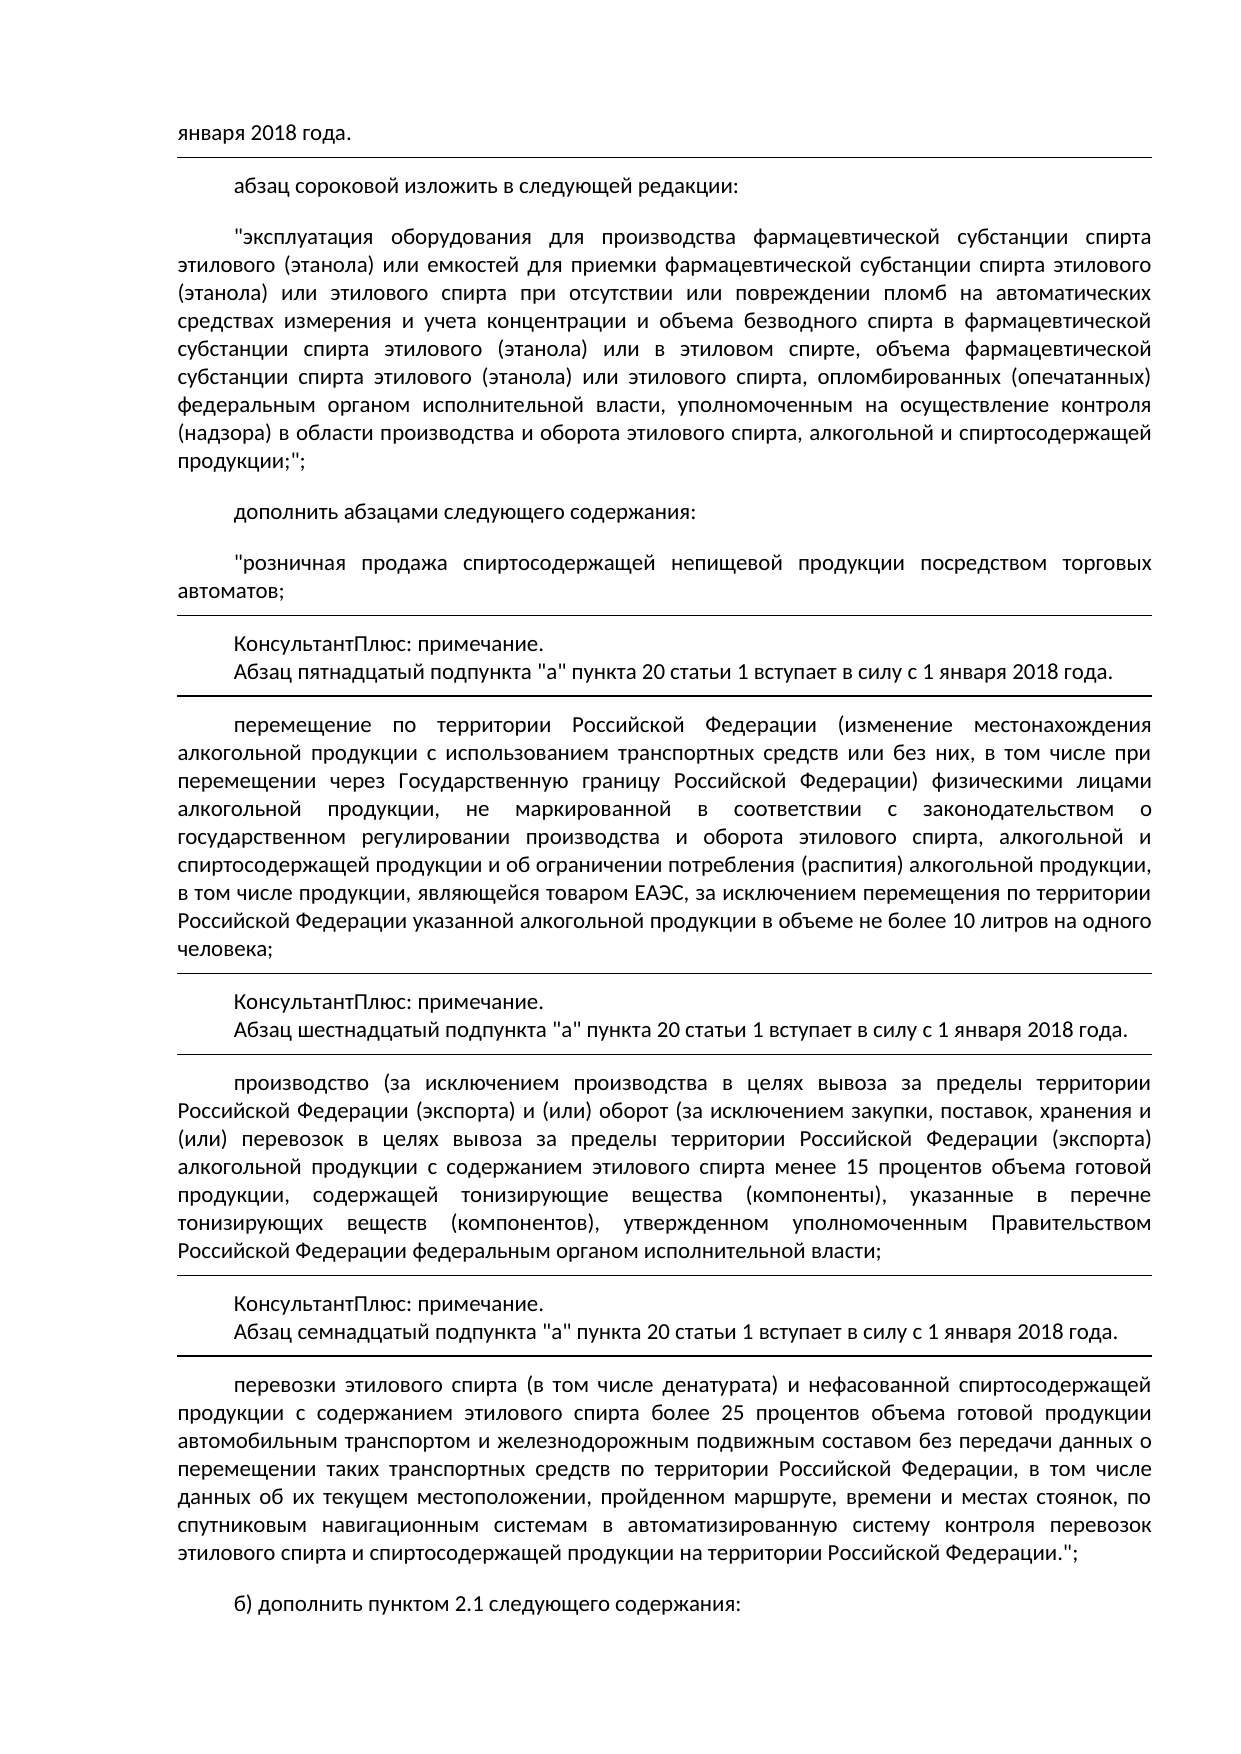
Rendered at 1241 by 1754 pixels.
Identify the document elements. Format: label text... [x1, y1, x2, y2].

text "розничная продажа спиртосодержащей непищевой продукции посредством торговых автоматов; [177, 548, 1152, 604]
text абзац сороковой изложить в следующей редакции: [177, 171, 1152, 199]
text КонсультантПлюс: примечание. [177, 987, 1152, 1015]
text перемещение по территории Российской Федерации (изменение местонахождения алкогольной продукции с использованием транспортных средств или без них, в том числе при перемещении через Государственную границу Российской Федерации) физическими лицами алкогольной продукции, не маркированной в соответствии с законодательством о государственном регулировании производства и оборота этилового спирта, алкогольной и спиртосодержащей продукции и об ограничении потребления (распития) алкогольной продукции, в том числе продукции, являющейся товаром ЕАЭС, за исключением перемещения по территории Российской Федерации указанной алкогольной продукции в объеме не более 10 литров на одного человека; [177, 710, 1152, 962]
text перевозки этилового спирта (в том числе денатурата) и нефасованной спиртосодержащей продукции с содержанием этилового спирта более 25 процентов объема готовой продукции автомобильным транспортом и железнодорожным подвижным составом без передачи данных о перемещении таких транспортных средств по территории Российской Федерации, в том числе данных об их текущем местоположении, пройденном маршруте, времени и местах стоянок, по спутниковым навигационным системам в автоматизированную систему контроля перевозок этилового спирта и спиртосодержащей продукции на территории Российской Федерации."; [177, 1370, 1152, 1566]
text Абзац семнадцатый подпункта "а" пункта 20 статьи 1 вступает в силу с 1 января 2018 года. [177, 1317, 1152, 1345]
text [177, 118, 1152, 146]
text КонсультантПлюс: примечание. [177, 629, 1152, 657]
text Абзац шестнадцатый подпункта "а" пункта 20 статьи 1 вступает в силу с 1 января 2018 года. [177, 1015, 1152, 1043]
text дополнить абзацами следующего содержания: [177, 497, 1152, 525]
text КонсультантПлюс: примечание. [177, 1289, 1152, 1317]
text б) дополнить пунктом 2.1 следующего содержания: [177, 1589, 1152, 1617]
text производство (за исключением производства в целях вывоза за пределы территории Российской Федерации (экспорта) и (или) оборот (за исключением закупки, поставок, хранения и (или) перевозок в целях вывоза за пределы территории Российской Федерации (экспорта) алкогольной продукции с содержанием этилового спирта менее 15 процентов объема готовой продукции, содержащей тонизирующие вещества (компоненты), указанные в перечне тонизирующих веществ (компонентов), утвержденном уполномоченным Правительством Российской Федерации федеральным органом исполнительной власти; [177, 1068, 1152, 1264]
text "эксплуатация оборудования для производства фармацевтической субстанции спирта этилового (этанола) или емкостей для приемки фармацевтической субстанции спирта этилового (этанола) или этилового спирта при отсутствии или повреждении пломб на автоматических средствах измерения и учета концентрации и объема безводного спирта в фармацевтической субстанции спирта этилового (этанола) или в этиловом спирте, объема фармацевтической субстанции спирта этилового (этанола) или этилового спирта, опломбированных (опечатанных) федеральным органом исполнительной власти, уполномоченным на осуществление контроля (надзора) в области производства и оборота этилового спирта, алкогольной и спиртосодержащей продукции;"; [177, 222, 1152, 474]
text Абзац пятнадцатый подпункта "а" пункта 20 статьи 1 вступает в силу с 1 января 2018 года. [177, 657, 1152, 685]
